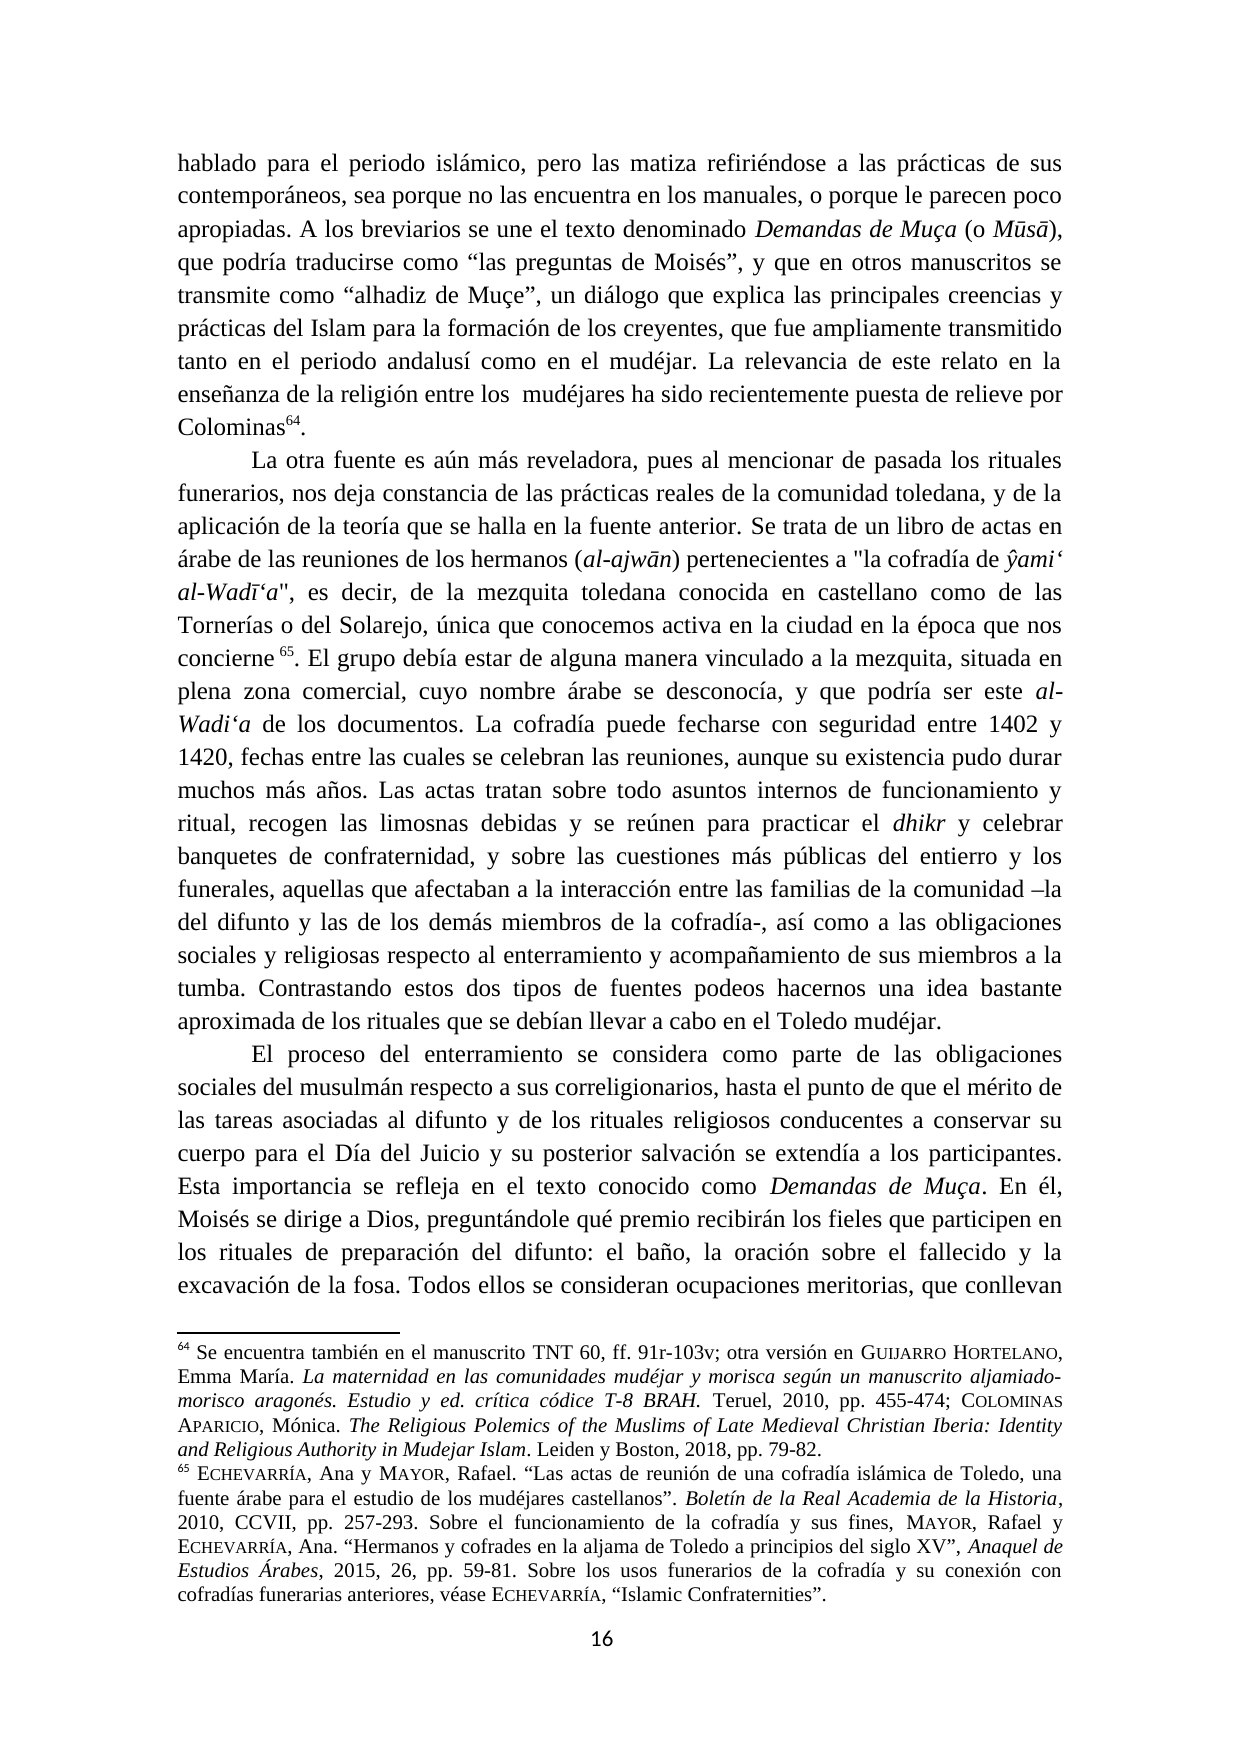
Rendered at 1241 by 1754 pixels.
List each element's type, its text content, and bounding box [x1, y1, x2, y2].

text Dos son las fuentes principales para analizar los comportamientos funerarios de los musulmanes castellanos durante el siglo XV, que los vinculan además a las prácticas andalusíes anteriores. Por una parte, los tratados legales y religiosos, que ni mucho menos quedaron anclados en el tiempo, sino que recogen los cambios y modificaciones impuestas por el paso del tiempo, a la vez que la importancia de la muerte y del entierro a la espera del Juicio Final para los mudéjares. El más popular fue sin duda el Breviario sunní de Yça de Segovia, cuyos manuscritos presentan dos familias de variantes, una más antigua, que puede retrotraerse al manuscrito original de propio Yça, y por tanto de “etapa mudéjar”, y otra desarrollada en la segunda mitad del siglo XVI por parte de los moriscos. Yça de Segovia utilizó como fuentes principales para su breviario el Kitāb al-Tafrī’ de Ibn al-Ŷallāb y la Risāla fī l-fiqh de al-Qayrawānī, de las que ya hemos hablado para el periodo islámico, pero las matiza refiriéndose a las prácticas de sus contemporáneos, sea porque no las encuentra en los manuales, o porque le parecen poco apropiadas. A los breviarios se une el texto denominado Demandas de Muça (o Mūsā), que podría traducirse como “las preguntas de Moisés”, y que en otros manuscritos se transmite como “alhadiz de Muçe”, un diálogo que explica las principales creencias y prácticas del Islam para la formación de los creyentes, que fue ampliamente transmitido tanto en el periodo andalusí como en el mudéjar. La relevancia de este relato en la enseñanza de la religión entre los mudéjares ha sido recientemente puesta de relieve por Colominas. [177, 148, 1063, 441]
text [177, 1039, 1063, 1299]
text La otra fuente es aún más reveladora, pues al mencionar de pasada los rituales funerarios, nos deja constancia de las prácticas reales de la comunidad toledana, y de la aplicación de la teoría que se halla en la fuente anterior. Se trata de un libro de actas en árabe de las reuniones de los hermanos (al-ajwān) pertenecientes a "la cofradía de ŷami‘ al-Wadī‘a", es decir, de la mezquita toledana conocida en castellano como de las Tornerías o del Solarejo, única que conocemos activa en la ciudad en la época que nos concierne . El grupo debía estar de alguna manera vinculado a la mezquita, situada en plena zona comercial, cuyo nombre árabe se desconocía, y que podría ser este al-Wadi‘a de los documentos. La cofradía puede fecharse con seguridad entre 1402 y 1420, fechas entre las cuales se celebran las reuniones, aunque su existencia pudo durar muchos más años. Las actas tratan sobre todo asuntos internos de funcionamiento y ritual, recogen las limosnas debidas y se reúnen para practicar el dhikr y celebrar banquetes de confraternidad, y sobre las cuestiones más públicas del entierro y los funerales, aquellas que afectaban a la interacción entre las familias de la comunidad –la del difunto y las de los demás miembros de la cofradía-, así como a las obligaciones sociales y religiosas respecto al enterramiento y acompañamiento de sus miembros a la tumba. Contrastando estos dos tipos de fuentes podeos hacernos una idea bastante aproximada de los rituales que se debían llevar a cabo en el Toledo mudéjar. [177, 445, 1063, 1035]
